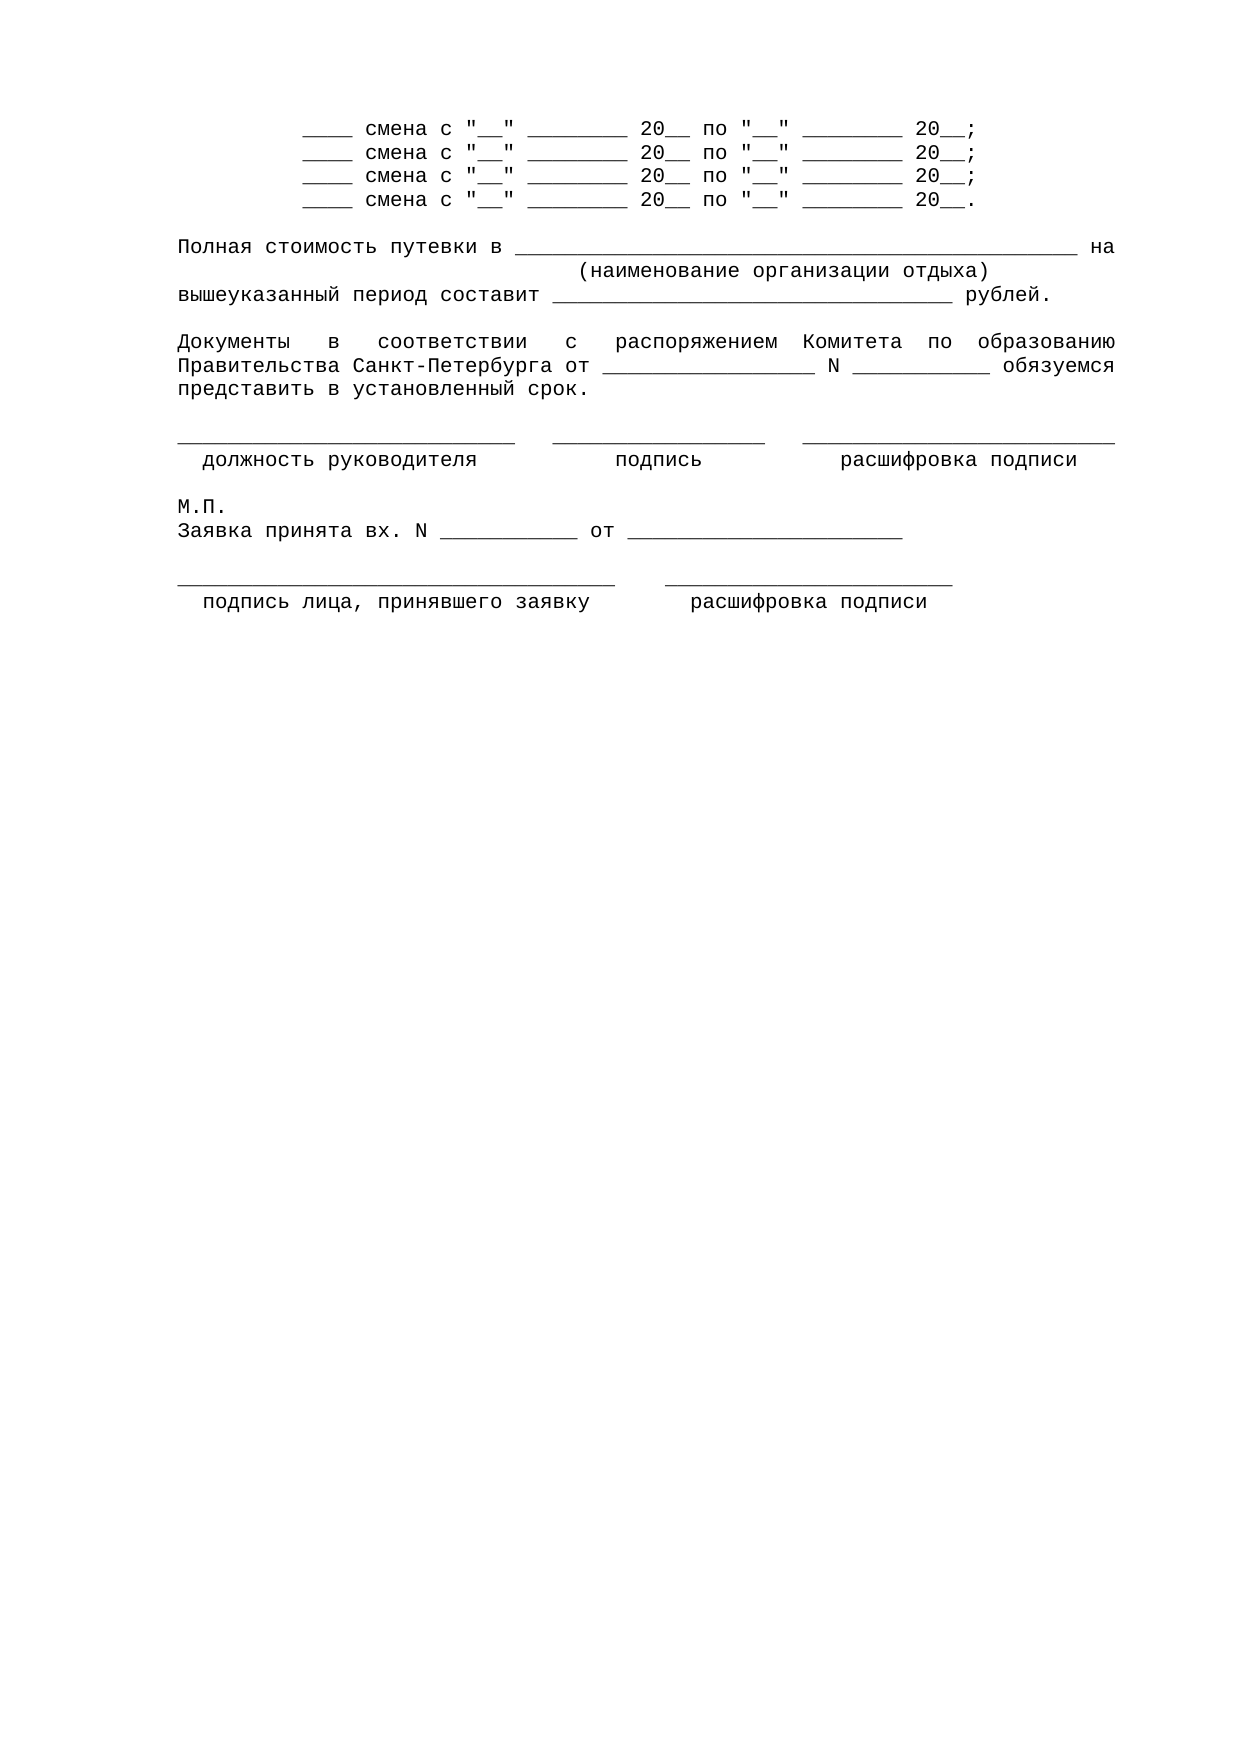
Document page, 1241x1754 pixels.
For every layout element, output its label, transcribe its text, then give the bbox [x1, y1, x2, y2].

text Документы в соответствии с распоряжением Комитета по образованию [177, 331, 1152, 354]
text ___________________________________ _______________________ [177, 567, 1152, 591]
text ____ смена с "__" ________ 20__ по "__" ________ 20__; [177, 118, 1152, 142]
text ___________________________ _________________ _________________________ [177, 426, 1152, 449]
text ____ смена с "__" ________ 20__ по "__" ________ 20__; [177, 165, 1152, 189]
text вышеуказанный период составит ________________________________ рублей. [177, 284, 1152, 307]
text ____ смена с "__" ________ 20__ по "__" ________ 20__. [177, 189, 1152, 213]
text Заявка принята вх. N ___________ от ______________________ [177, 520, 1152, 544]
text (наименование организации отдыха) [177, 260, 1152, 284]
text М.П. [177, 496, 1152, 520]
text ____ смена с "__" ________ 20__ по "__" ________ 20__; [177, 142, 1152, 165]
text Правительства Санкт-Петербурга от _________________ N ___________ обязуемся [177, 354, 1152, 378]
text подпись лица, принявшего заявку расшифровка подписи [177, 591, 1152, 615]
text представить в установленный срок. [177, 378, 1152, 402]
text Полная стоимость путевки в _____________________________________________ на [177, 236, 1152, 260]
text должность руководителя подпись расшифровка подписи [177, 449, 1152, 473]
